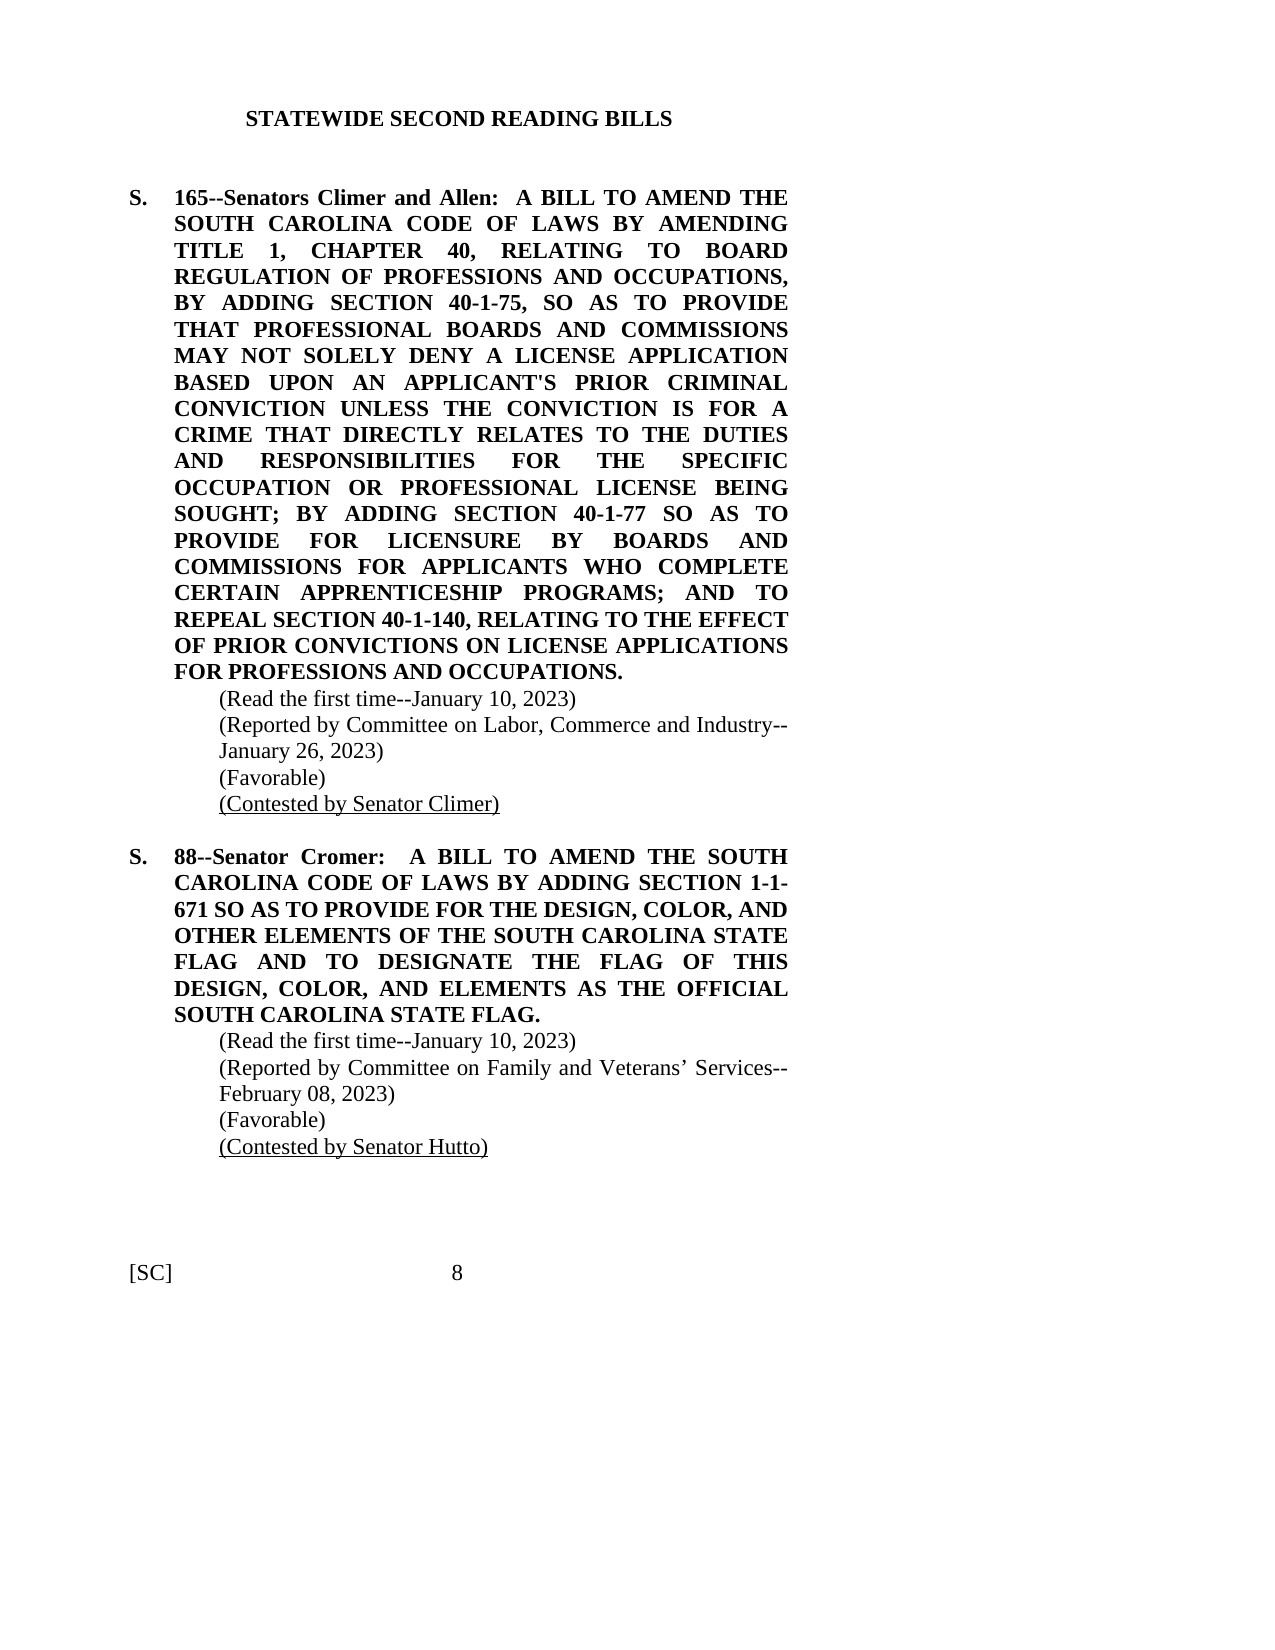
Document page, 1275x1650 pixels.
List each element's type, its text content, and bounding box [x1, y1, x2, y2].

text (Favorable) [219, 1106, 789, 1133]
text (Reported by Committee on Family and Veterans’ Services--February 08, 2023) [219, 1054, 789, 1106]
text (Read the first time--January 10, 2023) [219, 685, 789, 711]
text (Favorable) [219, 764, 789, 790]
text STATEWIDE SECOND READING BILLS [129, 105, 789, 131]
text (Contested by Senator Climer) [219, 790, 789, 817]
text (Contested by Senator Hutto) [219, 1133, 789, 1159]
text S. 165--Senators Climer and Allen: A BILL TO AMEND THE SOUTH CAROLINA CODE OF LAWS BY AMENDING TITLE 1, CHAPTER 40, RELATING TO BOARD REGULATION OF PROFESSIONS AND OCCUPATIONS, BY ADDING SECTION 40-1-75, SO AS TO PROVIDE THAT PROFESSIONAL BOARDS AND COMMISSIONS MAY NOT SOLELY DENY A LICENSE APPLICATION BASED UPON AN APPLICANT'S PRIOR CRIMINAL CONVICTION UNLESS THE CONVICTION IS FOR A CRIME THAT DIRECTLY RELATES TO THE DUTIES AND RESPONSIBILITIES FOR THE SPECIFIC OCCUPATION OR PROFESSIONAL LICENSE BEING SOUGHT; BY ADDING SECTION 40-1-77 SO AS TO PROVIDE FOR LICENSURE BY BOARDS AND COMMISSIONS FOR APPLICANTS WHO COMPLETE CERTAIN APPRENTICESHIP PROGRAMS; AND TO REPEAL SECTION 40-1-140, RELATING TO THE EFFECT OF PRIOR CONVICTIONS ON LICENSE APPLICATIONS FOR PROFESSIONS AND OCCUPATIONS. [129, 184, 789, 685]
text (Reported by Committee on Labor, Commerce and Industry--January 26, 2023) [219, 711, 789, 764]
text S. 88--Senator Cromer: A BILL TO AMEND THE SOUTH CAROLINA CODE OF LAWS BY ADDING SECTION 1-1-671 SO AS TO PROVIDE FOR THE DESIGN, COLOR, AND OTHER ELEMENTS OF THE SOUTH CAROLINA STATE FLAG AND TO DESIGNATE THE FLAG OF THIS DESIGN, COLOR, AND ELEMENTS AS THE OFFICIAL SOUTH CAROLINA STATE FLAG. [129, 843, 789, 1027]
text (Read the first time--January 10, 2023) [219, 1027, 789, 1054]
